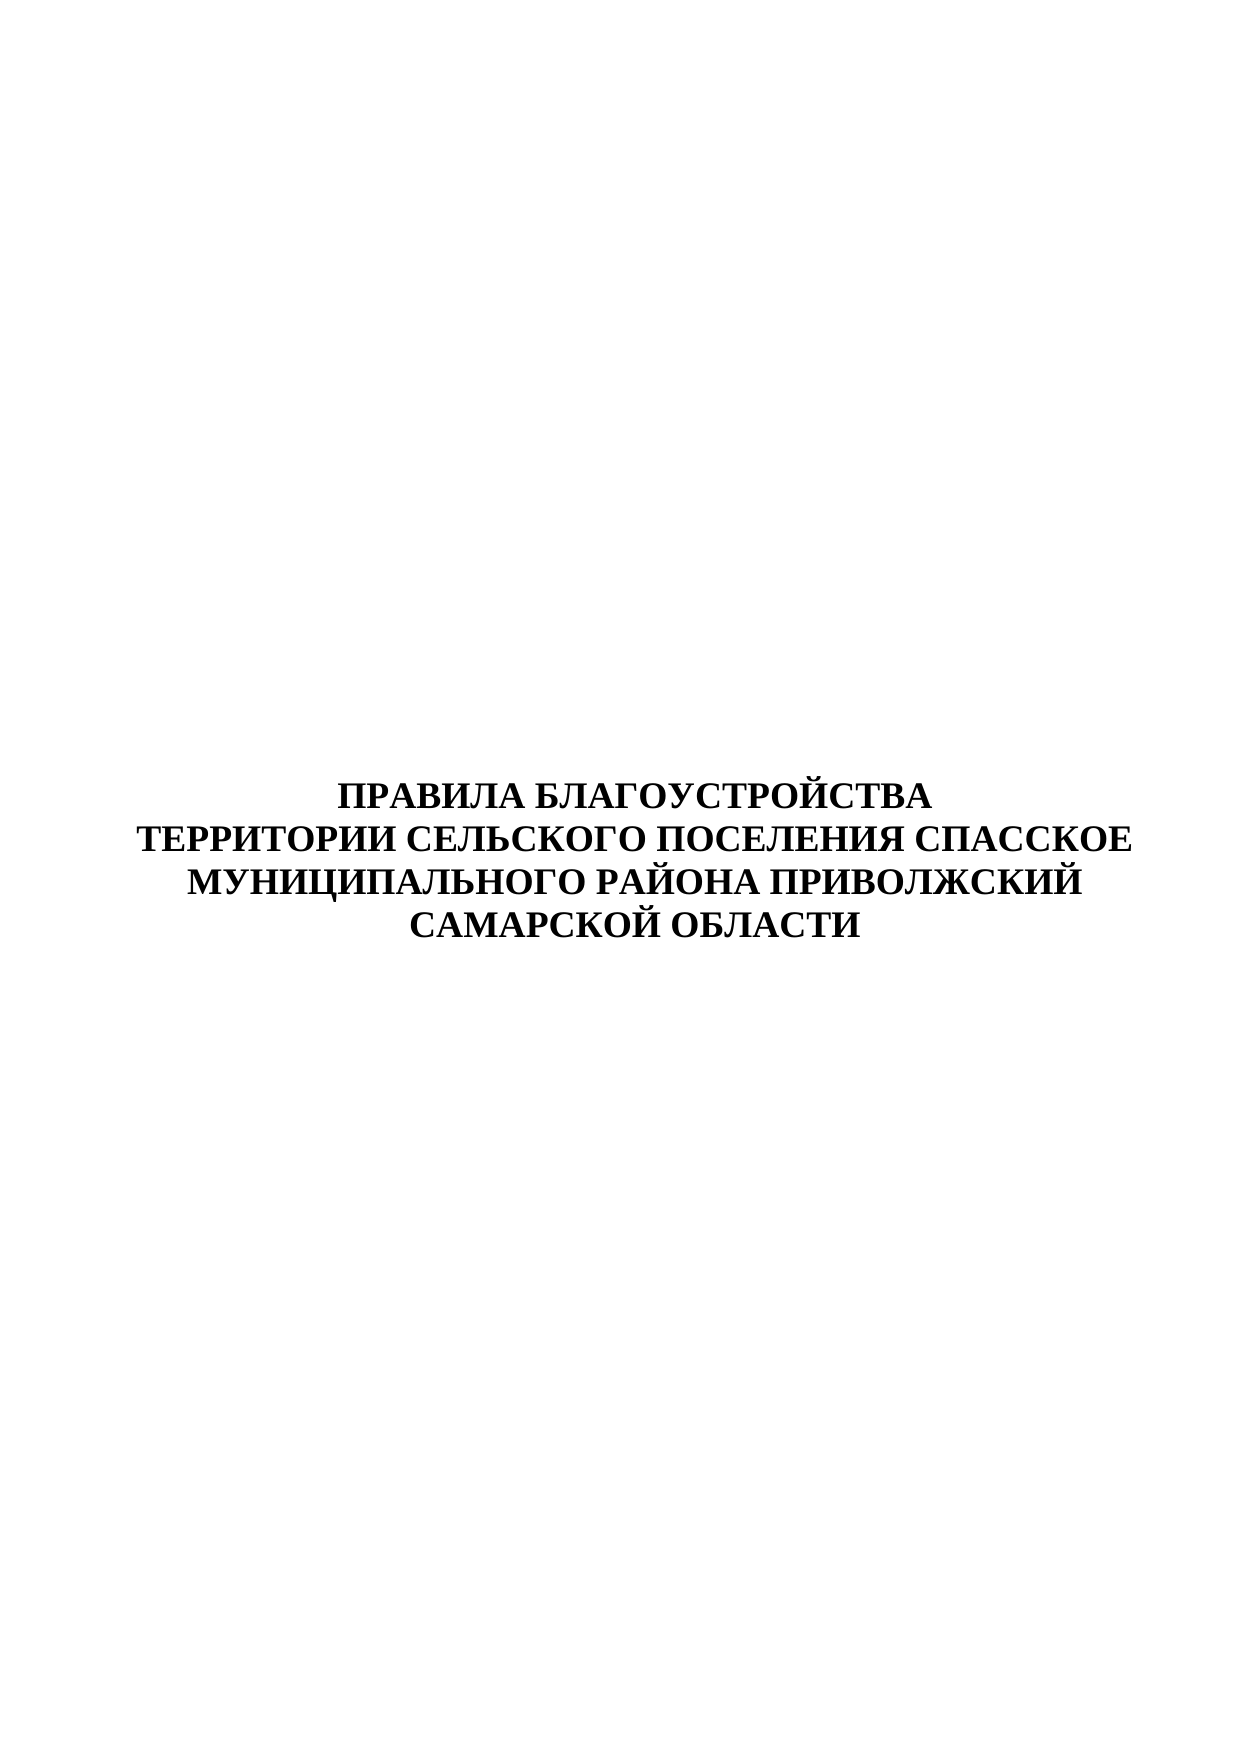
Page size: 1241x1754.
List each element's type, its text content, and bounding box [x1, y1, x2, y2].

title МУНИЦИПАЛЬНОГО РАЙОНА ПРИВОЛЖСКИЙ САМАРСКОЙ ОБЛАСТИ [118, 860, 1152, 946]
title ПРАВИЛА БЛАГОУСТРОЙСТВА [118, 773, 1152, 817]
title ТЕРРИТОРИИ СЕЛЬСКОГО ПОСЕЛЕНИЯ СПАССКОЕ [118, 817, 1152, 860]
